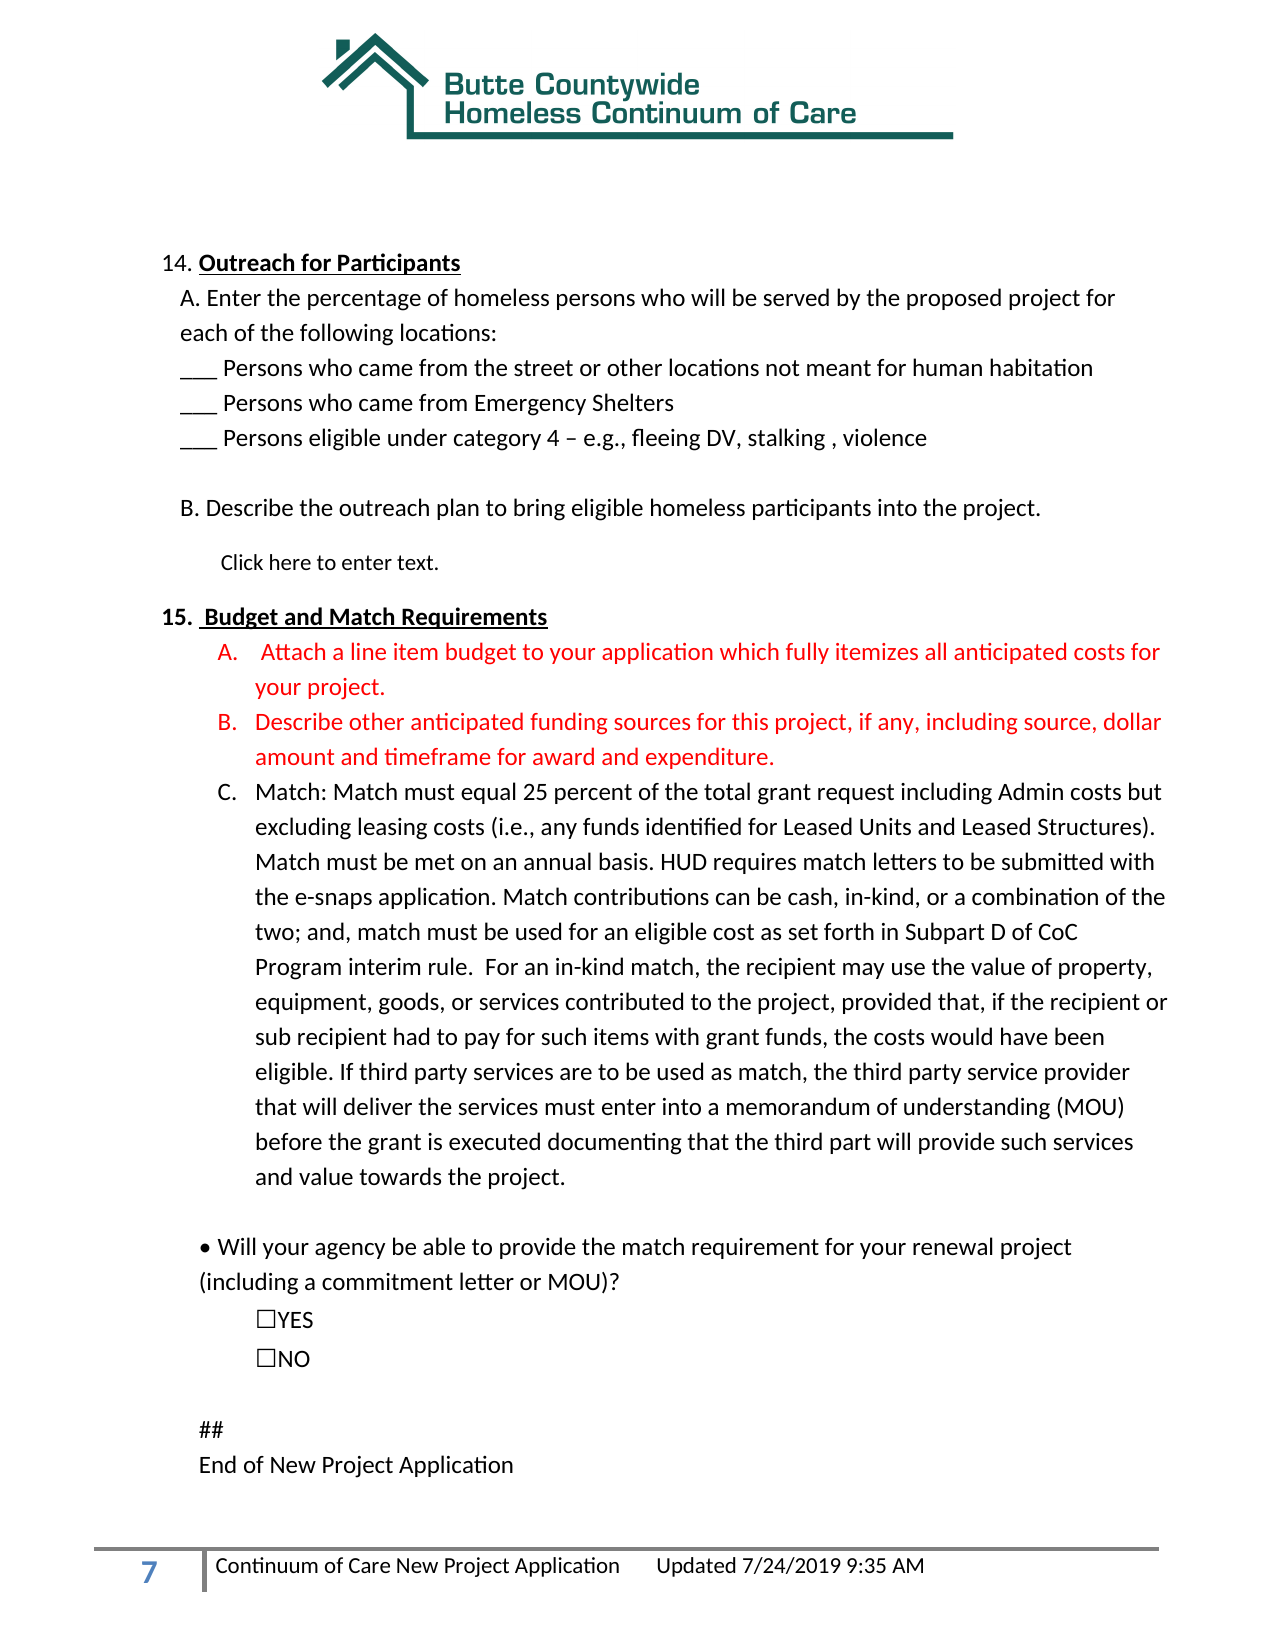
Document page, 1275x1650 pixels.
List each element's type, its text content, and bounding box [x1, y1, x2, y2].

list ## [199, 1415, 1170, 1445]
list ___ Persons who came from Emergency Shelters [180, 387, 1170, 418]
list ___ Persons eligible under category 4 – e.g., fleeing DV, stalking , violence [180, 422, 1170, 453]
list A. Enter the percentage of homeless persons who will be served by the proposed project for each of the following locations: [180, 282, 1170, 348]
list End of New Project Application [199, 1450, 1170, 1480]
list Outreach for Participants [161, 247, 1170, 278]
list ___ Persons who came from the street or other locations not meant for human habitation [180, 352, 1170, 383]
list • Will your agency be able to provide the match requirement for your renewal project (including a commitment letter or MOU)? [199, 1231, 1170, 1297]
list Attach a line item budget to your application which fully itemizes all anticipated costs for your project. [217, 636, 1170, 702]
list YES [199, 1301, 1170, 1335]
picture [318, 30, 957, 143]
list B. Describe the outreach plan to bring eligible homeless participants into the project. [180, 492, 1170, 523]
list Match: Match must equal 25 percent of the total grant request including Admin costs but excluding leasing costs (i.e., any funds identified for Leased Units and Leased Structures). Match must be met on an annual basis. HUD requires match letters to be submitted with the e-snaps application. Match contributions can be cash, in-kind, or a combination of the two; and, match must be used for an eligible cost as set forth in Subpart D of CoC Program interim rule. For an in-kind match, the recipient may use the value of property, equipment, goods, or services contributed to the project, provided that, if the recipient or sub recipient had to pay for such items with grant funds, the costs would have been eligible. If third party services are to be used as match, the third party service provider that will deliver the services must enter into a memorandum of understanding (MOU) before the grant is executed documenting that the third part will provide such services and value towards the project. [217, 776, 1170, 1192]
list NO [199, 1341, 1170, 1374]
list Budget and Match Requirements [161, 601, 1170, 632]
list Describe other anticipated funding sources for this project, if any, including source, dollar amount and timeframe for award and expenditure. [217, 706, 1170, 772]
